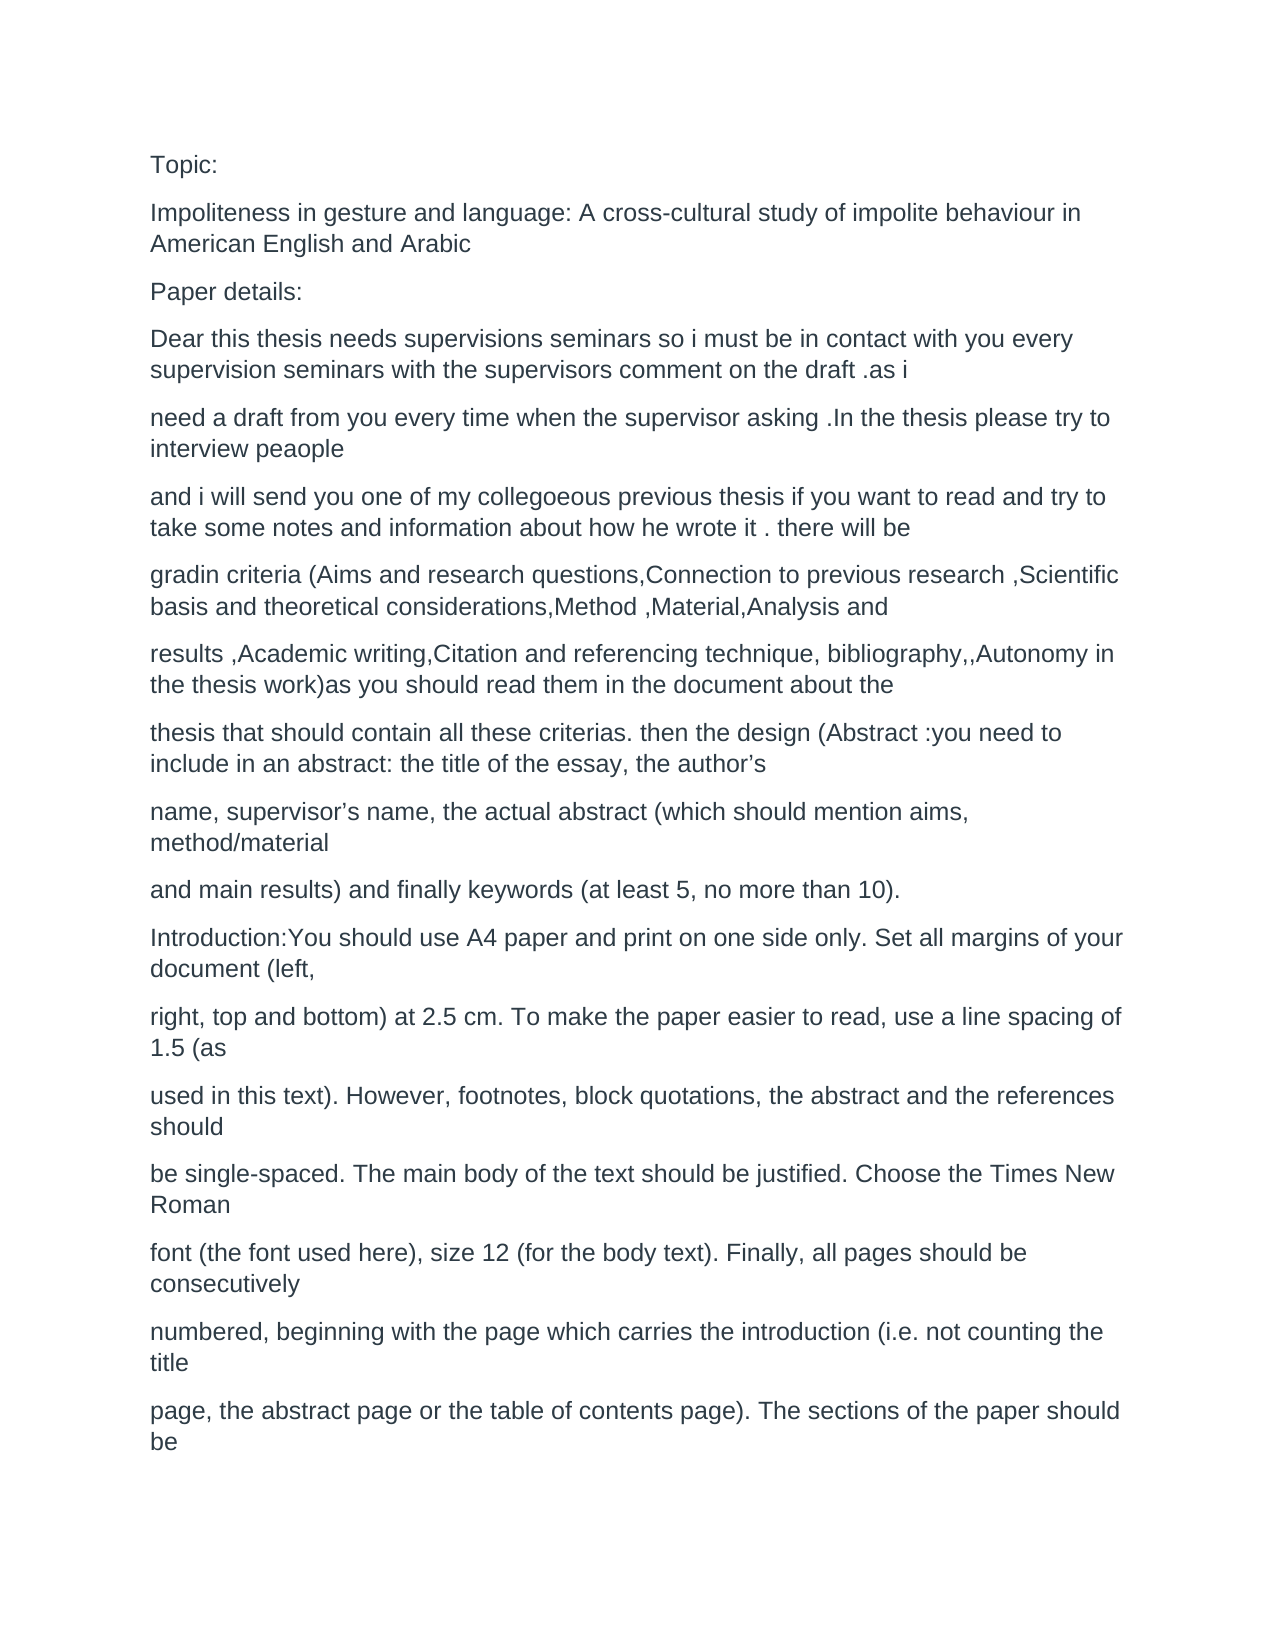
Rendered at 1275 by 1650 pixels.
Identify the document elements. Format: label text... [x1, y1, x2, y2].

text Impoliteness in gesture and language: A cross-cultural study of impolite behaviour in American English and Arabic [150, 198, 1125, 257]
text gradin criteria (Aims and research questions,Connection to previous research ,Scientific basis and theoretical considerations,Method ,Material,Analysis and [150, 560, 1125, 620]
text numbered, beginning with the page which carries the introduction (i.e. not counting the title [150, 1317, 1125, 1377]
text results ,Academic writing,Citation and referencing technique, bibliography,,Autonomy in the thesis work)as you should read them in the document about the [150, 639, 1125, 699]
text Dear this thesis needs supervisions seminars so i must be in contact with you every supervision seminars with the supervisors comment on the draft .as i [150, 324, 1125, 384]
text and main results) and finally keywords (at least 5, no more than 10). [150, 875, 1125, 904]
text Paper details: [150, 276, 1125, 305]
text page, the abstract page or the table of contents page). The sections of the paper should be [150, 1396, 1125, 1455]
text be single-spaced. The main body of the text should be justified. Choose the Times New Roman [150, 1159, 1125, 1219]
text Introduction:You should use A4 paper and print on one side only. Set all margins of your document (left, [150, 923, 1125, 983]
text right, top and bottom) at 2.5 cm. To make the paper easier to read, use a line spacing of 1.5 (as [150, 1002, 1125, 1062]
text used in this text). However, footnotes, block quotations, the abstract and the references should [150, 1081, 1125, 1140]
text and i will send you one of my collegoeous previous thesis if you want to read and try to take some notes and information about how he wrote it . there will be [150, 482, 1125, 541]
text thesis that should contain all these criterias. then the design (Abstract :you need to include in an abstract: the title of the essay, the author’s [150, 718, 1125, 778]
text name, supervisor’s name, the actual abstract (which should mention aims, method/material [150, 797, 1125, 856]
text need a draft from you every time when the supervisor asking .In the thesis please try to interview peaople [150, 403, 1125, 463]
text Topic: [150, 150, 1125, 179]
text font (the font used here), size 12 (for the body text). Finally, all pages should be consecutively [150, 1238, 1125, 1298]
